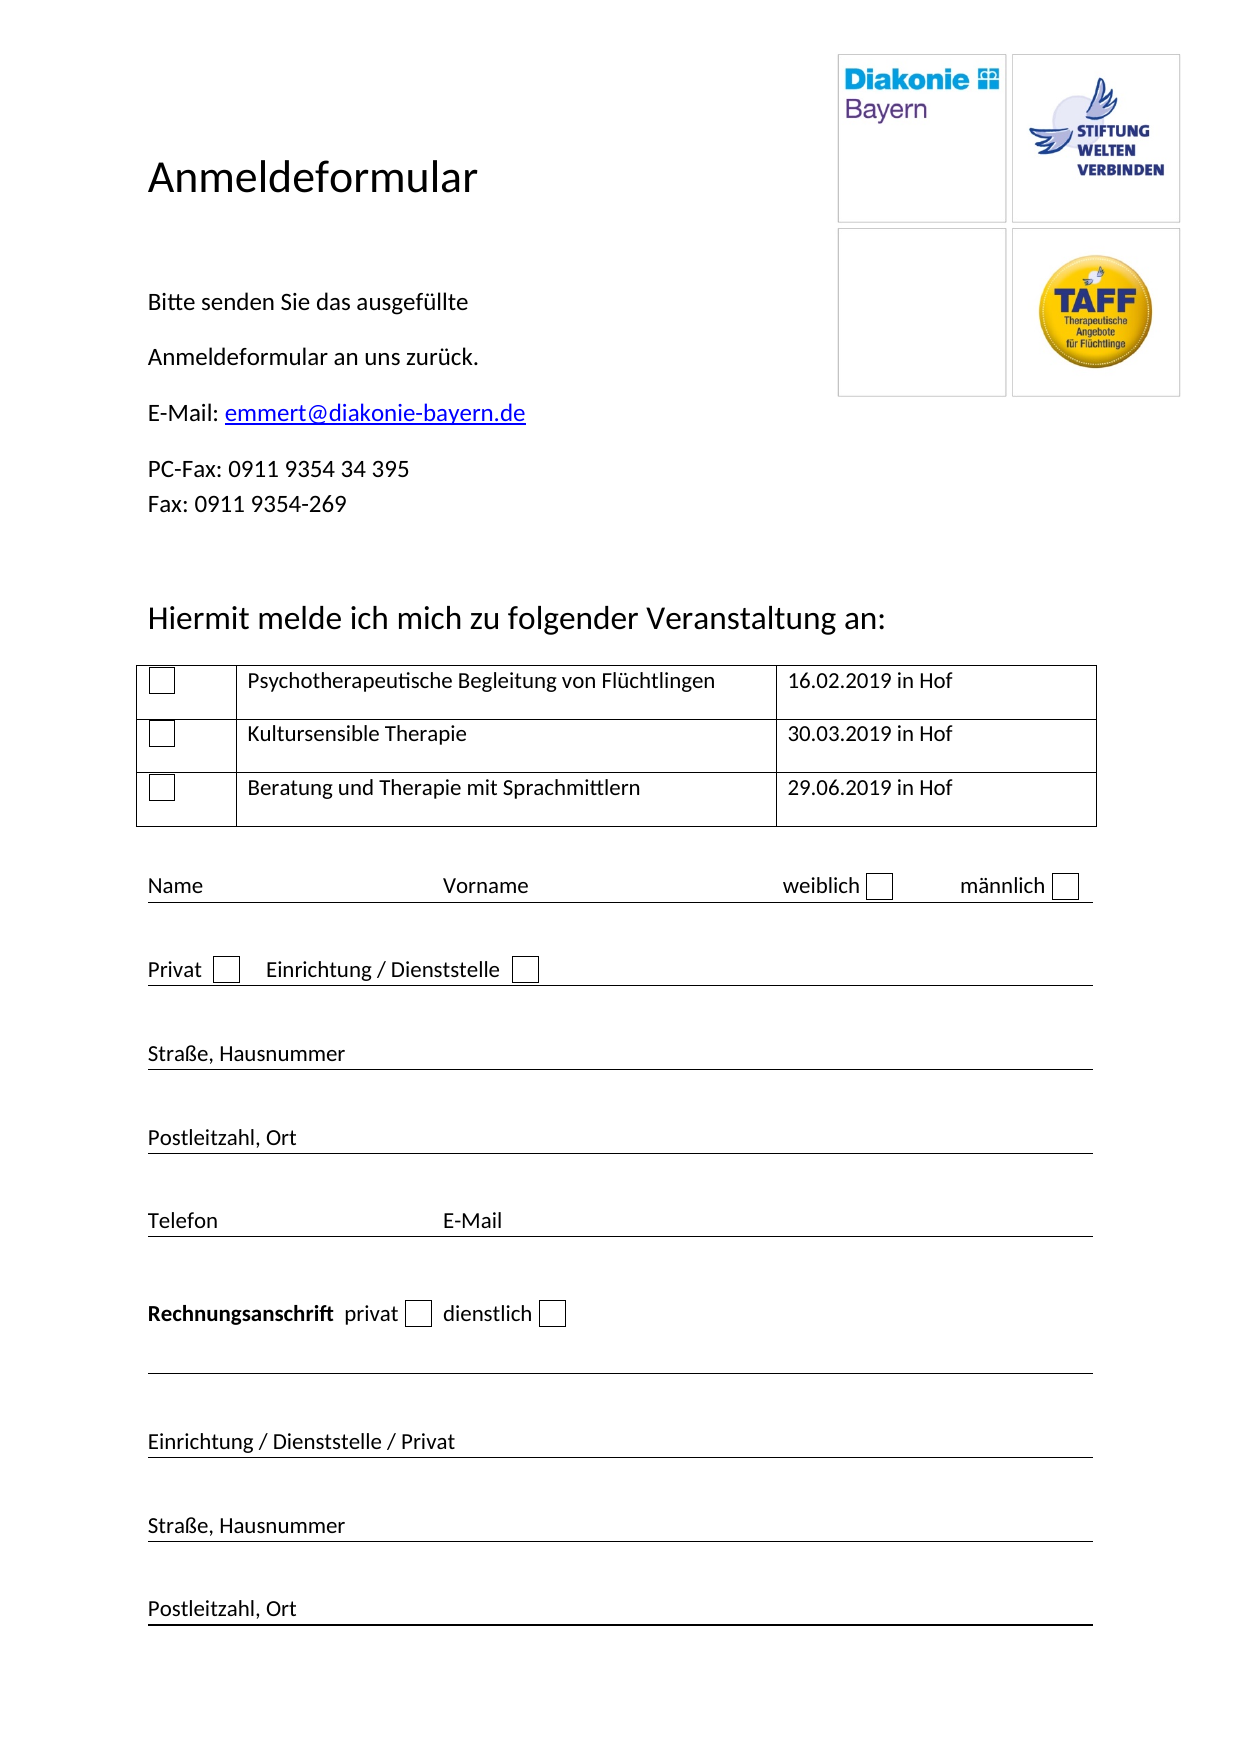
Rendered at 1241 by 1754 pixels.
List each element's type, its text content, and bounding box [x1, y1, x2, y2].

text Postleitzahl, Ort [148, 1123, 1093, 1153]
text Anmeldeformular an uns zurück. [148, 342, 831, 372]
text Einrichtung / Dienststelle / Privat [148, 1427, 1093, 1457]
text Privat Einrichtung / Dienststelle [148, 955, 1093, 985]
table_cell Kultursensible Therapie [237, 720, 776, 772]
table_header Psychotherapeutische Begleitung von Flüchtlingen [237, 666, 776, 718]
table_header 16.02.2019 in Hof [777, 666, 1096, 718]
table_cell [137, 773, 236, 826]
text Fax: 0911 9354-269 [148, 488, 1093, 519]
table_cell 30.03.2019 in Hof [777, 720, 1096, 772]
table_cell Beratung und Therapie mit Sprachmittlern [237, 773, 776, 826]
text PC-Fax: 0911 9354 34 395 [148, 453, 1093, 484]
text Name Vorname weiblich männlich [148, 872, 1093, 902]
text Telefon E-Mail [148, 1206, 1093, 1236]
text Postleitzahl, Ort [148, 1594, 1093, 1624]
text Anmeldeformular [148, 148, 831, 203]
table_cell [137, 720, 236, 772]
text Hiermit melde ich mich zu folgender Veranstaltung an: [148, 597, 1093, 638]
table_cell 29.06.2019 in Hof [777, 773, 1096, 826]
table_header [137, 666, 236, 718]
text Rechnungsanschrift privat dienstlich [148, 1299, 1093, 1327]
text Straße, Hausnummer [148, 1511, 1093, 1541]
text Bitte senden Sie das ausgefüllte [148, 286, 831, 316]
text Straße, Hausnummer [148, 1039, 1093, 1069]
picture [831, 48, 1182, 398]
text E-Mail: emmert@diakonie-bayern.de [148, 397, 1093, 428]
